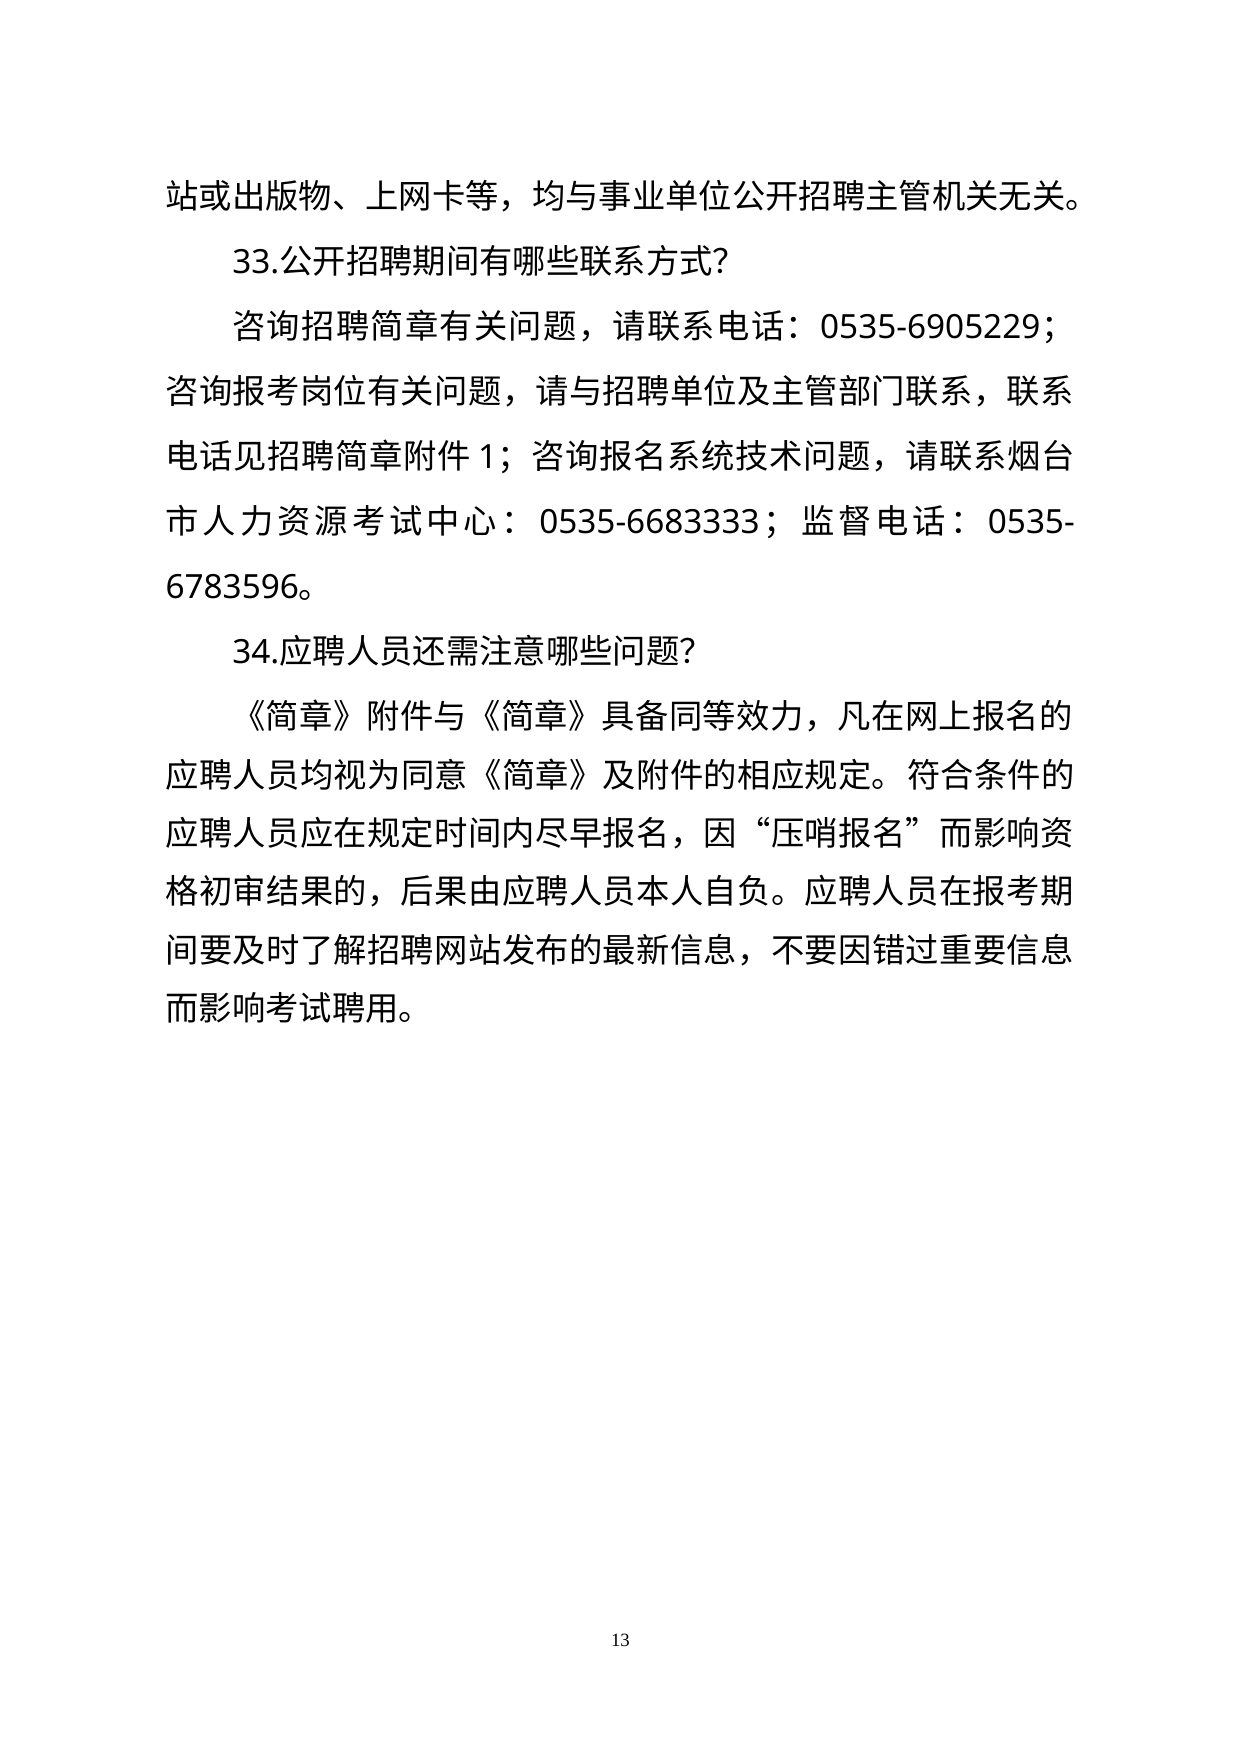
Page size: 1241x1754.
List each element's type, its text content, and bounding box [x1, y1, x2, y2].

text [165, 162, 1075, 227]
text 咨询招聘简章有关问题，请联系电话：0535-6905229；咨询报考岗位有关问题，请与招聘单位及主管部门联系，联系电话见招聘简章附件1；咨询报名系统技术问题，请联系烟台市人力资源考试中心：0535-6683333；监督电话：0535-6783596。 [165, 292, 1075, 617]
text 《简章》附件与《简章》具备同等效力，凡在网上报名的应聘人员均视为同意《简章》及附件的相应规定。符合条件的应聘人员应在规定时间内尽早报名，因“压哨报名”而影响资格初审结果的，后果由应聘人员本人自负。应聘人员在报考期间要及时了解招聘网站发布的最新信息，不要因错过重要信息而影响考试聘用。 [165, 682, 1075, 1032]
text 33.公开招聘期间有哪些联系方式？ [165, 227, 1075, 292]
text 34.应聘人员还需注意哪些问题？ [165, 617, 1075, 682]
